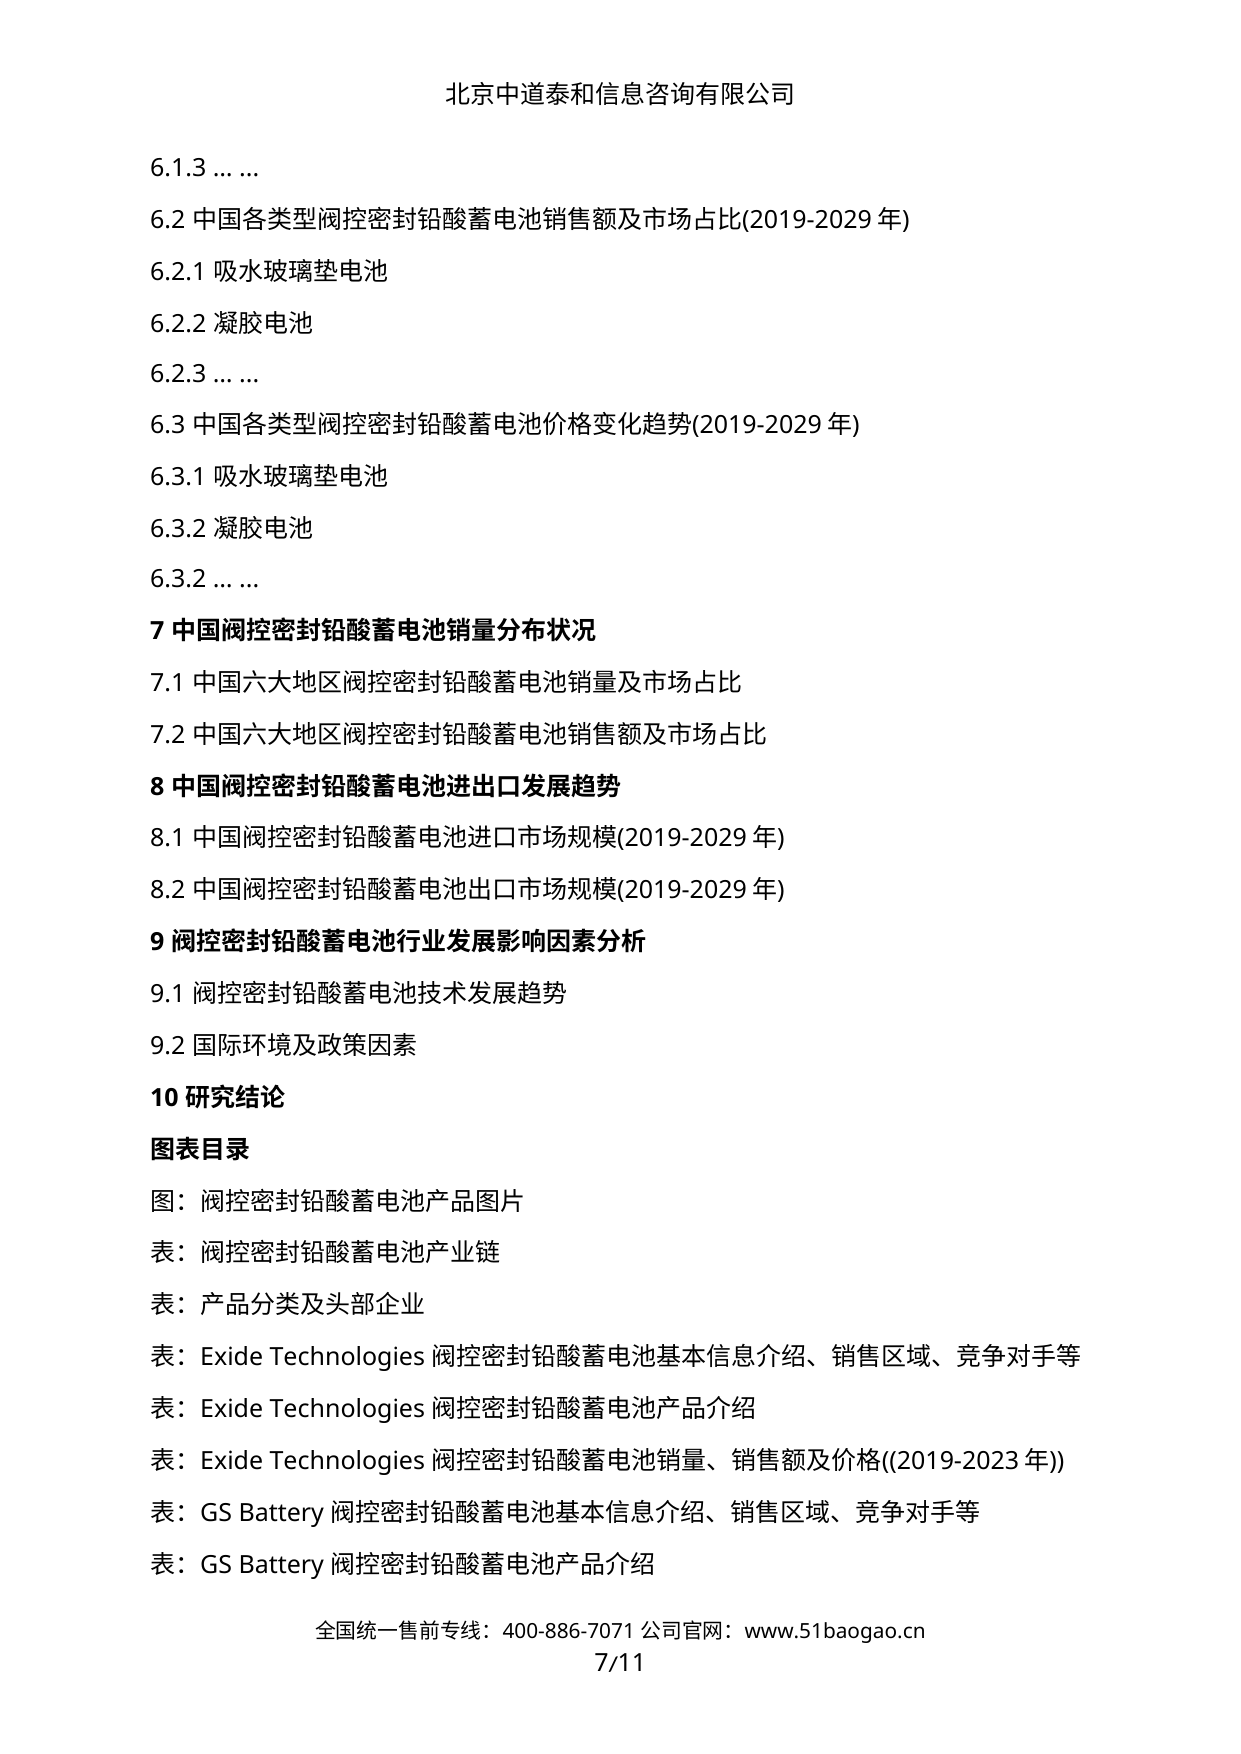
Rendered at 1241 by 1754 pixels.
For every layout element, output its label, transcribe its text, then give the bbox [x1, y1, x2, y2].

text 7 中国阀控密封铅酸蓄电池销量分布状况 [150, 610, 1090, 647]
text 图：阀控密封铅酸蓄电池产品图片 [150, 1181, 1090, 1217]
text 表：阀控密封铅酸蓄电池产业链 [150, 1233, 1090, 1269]
text 7.1 中国六大地区阀控密封铅酸蓄电池销量及市场占比 [150, 662, 1090, 698]
text 10 研究结论 [150, 1077, 1090, 1113]
text 6.3 中国各类型阀控密封铅酸蓄电池价格变化趋势(2019-2029年) [150, 405, 1090, 441]
text 6.1.3 … ... [150, 150, 1090, 184]
text 6.2 中国各类型阀控密封铅酸蓄电池销售额及市场占比(2019-2029年) [150, 200, 1090, 236]
text 6.2.1 吸水玻璃垫电池 [150, 252, 1090, 288]
text 8.2 中国阀控密封铅酸蓄电池出口市场规模(2019-2029年) [150, 870, 1090, 906]
text 6.2.2 凝胶电池 [150, 303, 1090, 340]
text 8.1 中国阀控密封铅酸蓄电池进口市场规模(2019-2029年) [150, 818, 1090, 854]
text 表：GS Battery 阀控密封铅酸蓄电池产品介绍 [150, 1544, 1090, 1580]
text 9.2 国际环境及政策因素 [150, 1025, 1090, 1062]
text 表：Exide Technologies 阀控密封铅酸蓄电池产品介绍 [150, 1388, 1090, 1425]
text 6.3.2 凝胶电池 [150, 509, 1090, 545]
text 6.2.3 … ... [150, 355, 1090, 389]
text 8 中国阀控密封铅酸蓄电池进出口发展趋势 [150, 766, 1090, 802]
text 表：Exide Technologies 阀控密封铅酸蓄电池销量、销售额及价格((2019-2023年)) [150, 1440, 1090, 1477]
text 表：Exide Technologies 阀控密封铅酸蓄电池基本信息介绍、销售区域、竞争对手等 [150, 1337, 1090, 1373]
text 图表目录 [150, 1129, 1090, 1165]
text 9.1 阀控密封铅酸蓄电池技术发展趋势 [150, 973, 1090, 1010]
text 表：产品分类及头部企业 [150, 1285, 1090, 1321]
text 9 阀控密封铅酸蓄电池行业发展影响因素分析 [150, 922, 1090, 958]
text 7.2 中国六大地区阀控密封铅酸蓄电池销售额及市场占比 [150, 714, 1090, 750]
text 6.3.2 … ... [150, 561, 1090, 595]
text 6.3.1 吸水玻璃垫电池 [150, 457, 1090, 493]
text 表：GS Battery 阀控密封铅酸蓄电池基本信息介绍、销售区域、竞争对手等 [150, 1492, 1090, 1528]
